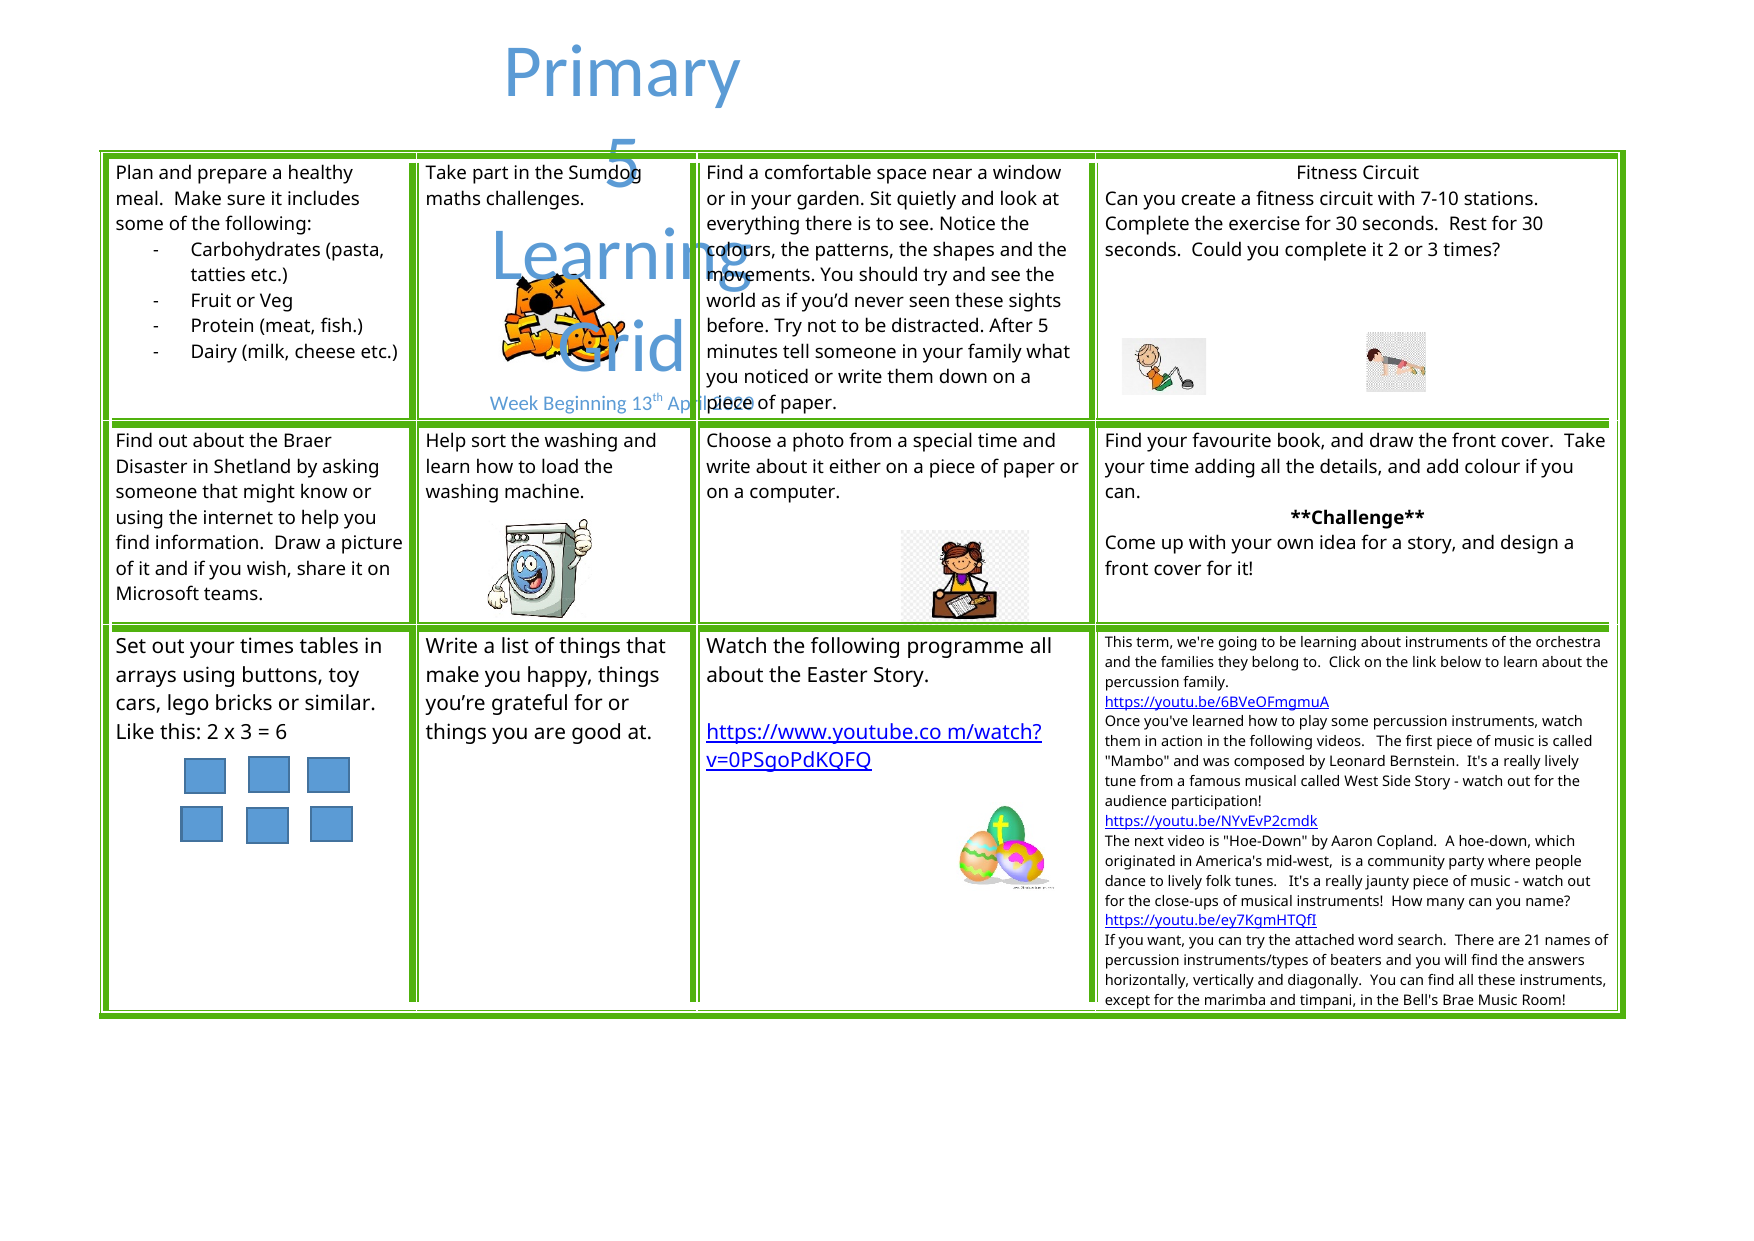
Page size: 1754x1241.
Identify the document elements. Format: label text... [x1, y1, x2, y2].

table_cell Find out about the Braer Disaster in Shetland by asking someone that might know or using the internet to help you find information. Draw a picture of it and if you wish, share it on Microsoft teams. [104, 418, 414, 622]
table_cell Set out your times tables in arrays using buttons, toy cars, lego bricks or similar. Like this: 2 x 3 = 6 [104, 622, 414, 1010]
table_cell Find your favourite book, and draw the front cover. Take your time adding all the details, and add colour if you can. **Challenge** Come up with your own idea for a story, and design a front cover for it! [1093, 418, 1620, 622]
table_cell Watch the following programme all about the Easter Story. https://www.youtube.co m/watch?v=0PSgoPdKQFQ [695, 622, 1093, 1010]
table_header Fitness Circuit Can you create a fitness circuit with 7-10 stations. Complete the exercise for 30 seconds. Rest for 30 seconds. Could you complete it 2 or 3 times? [1093, 152, 1620, 418]
table_cell Help sort the washing and learn how to load the washing machine. [419, 428, 690, 622]
table_cell This term, we're going to be learning about instruments of the orchestra and the families they belong to. Click on the link below to learn about the percussion family. https://youtu.be/6BVeOFmgmuA Once you've learned how to play some percussion instruments, watch them in action in the following videos. The first piece of music is called "Mambo" and was composed by Leonard Bernstein. It's a really lively tune from a famous musical called West Side Story - watch out for the audience participation! https://youtu.be/NYvEvP2cmdk The next video is "Hoe-Down" by Aaron Copland. A hoe-down, which originated in America's mid-west, is a community party where people dance to lively folk tunes. It's a really jaunty piece of music - watch out for the close-ups of musical instruments! How many can you name? https://youtu.be/ey7KgmHTQfI If you want, you can try the attached word search. There are 21 names of percussion instruments/types of beaters and you will find the answers horizontally, vertically and diagonally. You can find all these instruments, except for the marimba and timpani, in the Bell's Brae Music Room! [1093, 622, 1620, 1010]
table_cell Choose a photo from a special time and write about it either on a piece of paper or on a computer. [700, 428, 1089, 622]
table_header Take part in the Sumdog maths challenges. [414, 152, 695, 418]
table_cell Write a list of things that make you happy, things you’re grateful for or things you are good at. [414, 622, 695, 1010]
table_header Find a comfortable space near a window or in your garden. Sit quietly and look at everything there is to see. Notice the colours, the patterns, the shapes and the movements. You should try and see the world as if you’d never seen these sights before. Try not to be distracted. After 5 minutes tell someone in your family what you noticed or write them down on a piece of paper. [695, 152, 1093, 418]
table_header Plan and prepare a healthy meal. Make sure it includes some of the following: Carbohydrates (pasta, tatties etc.) Fruit or Veg Protein (meat, fish.) Dairy (milk, cheese etc.) [109, 159, 414, 418]
